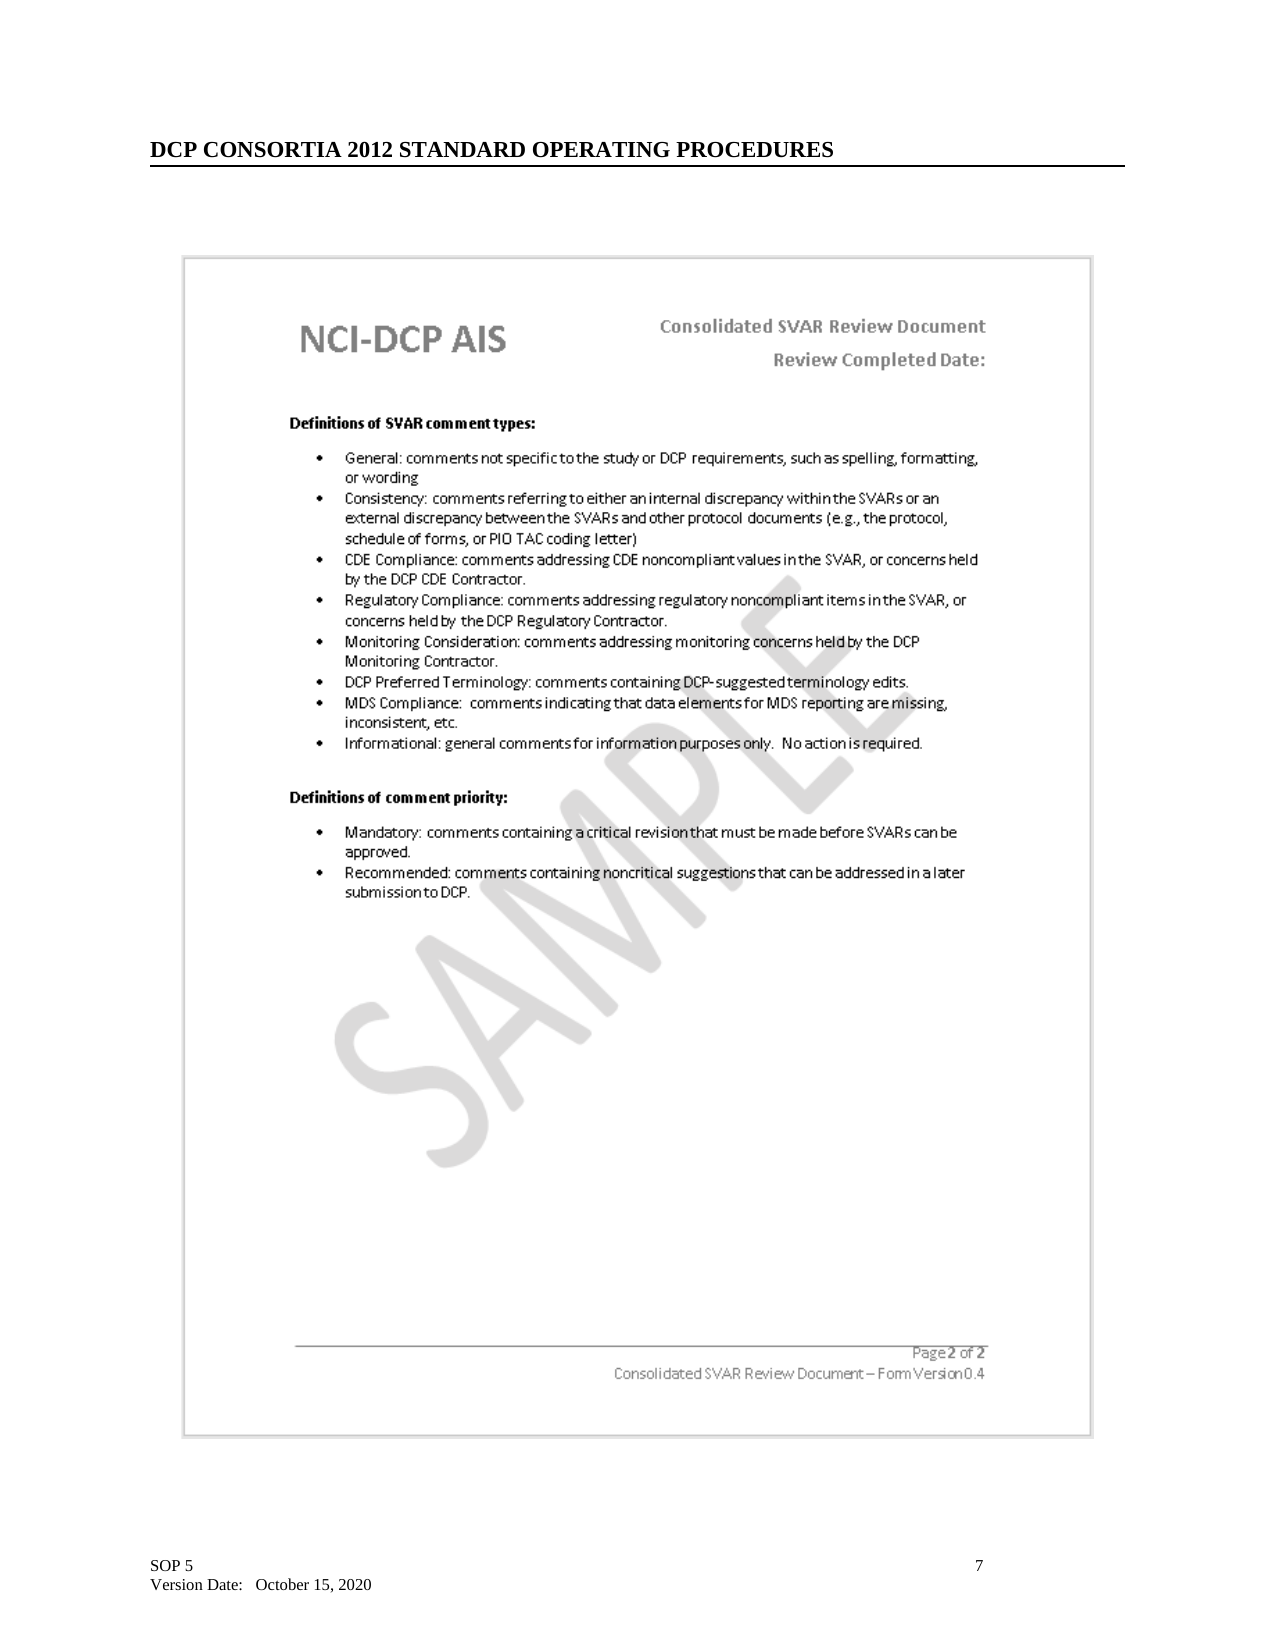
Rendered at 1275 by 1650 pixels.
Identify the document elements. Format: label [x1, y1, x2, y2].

picture [181, 255, 1094, 1439]
